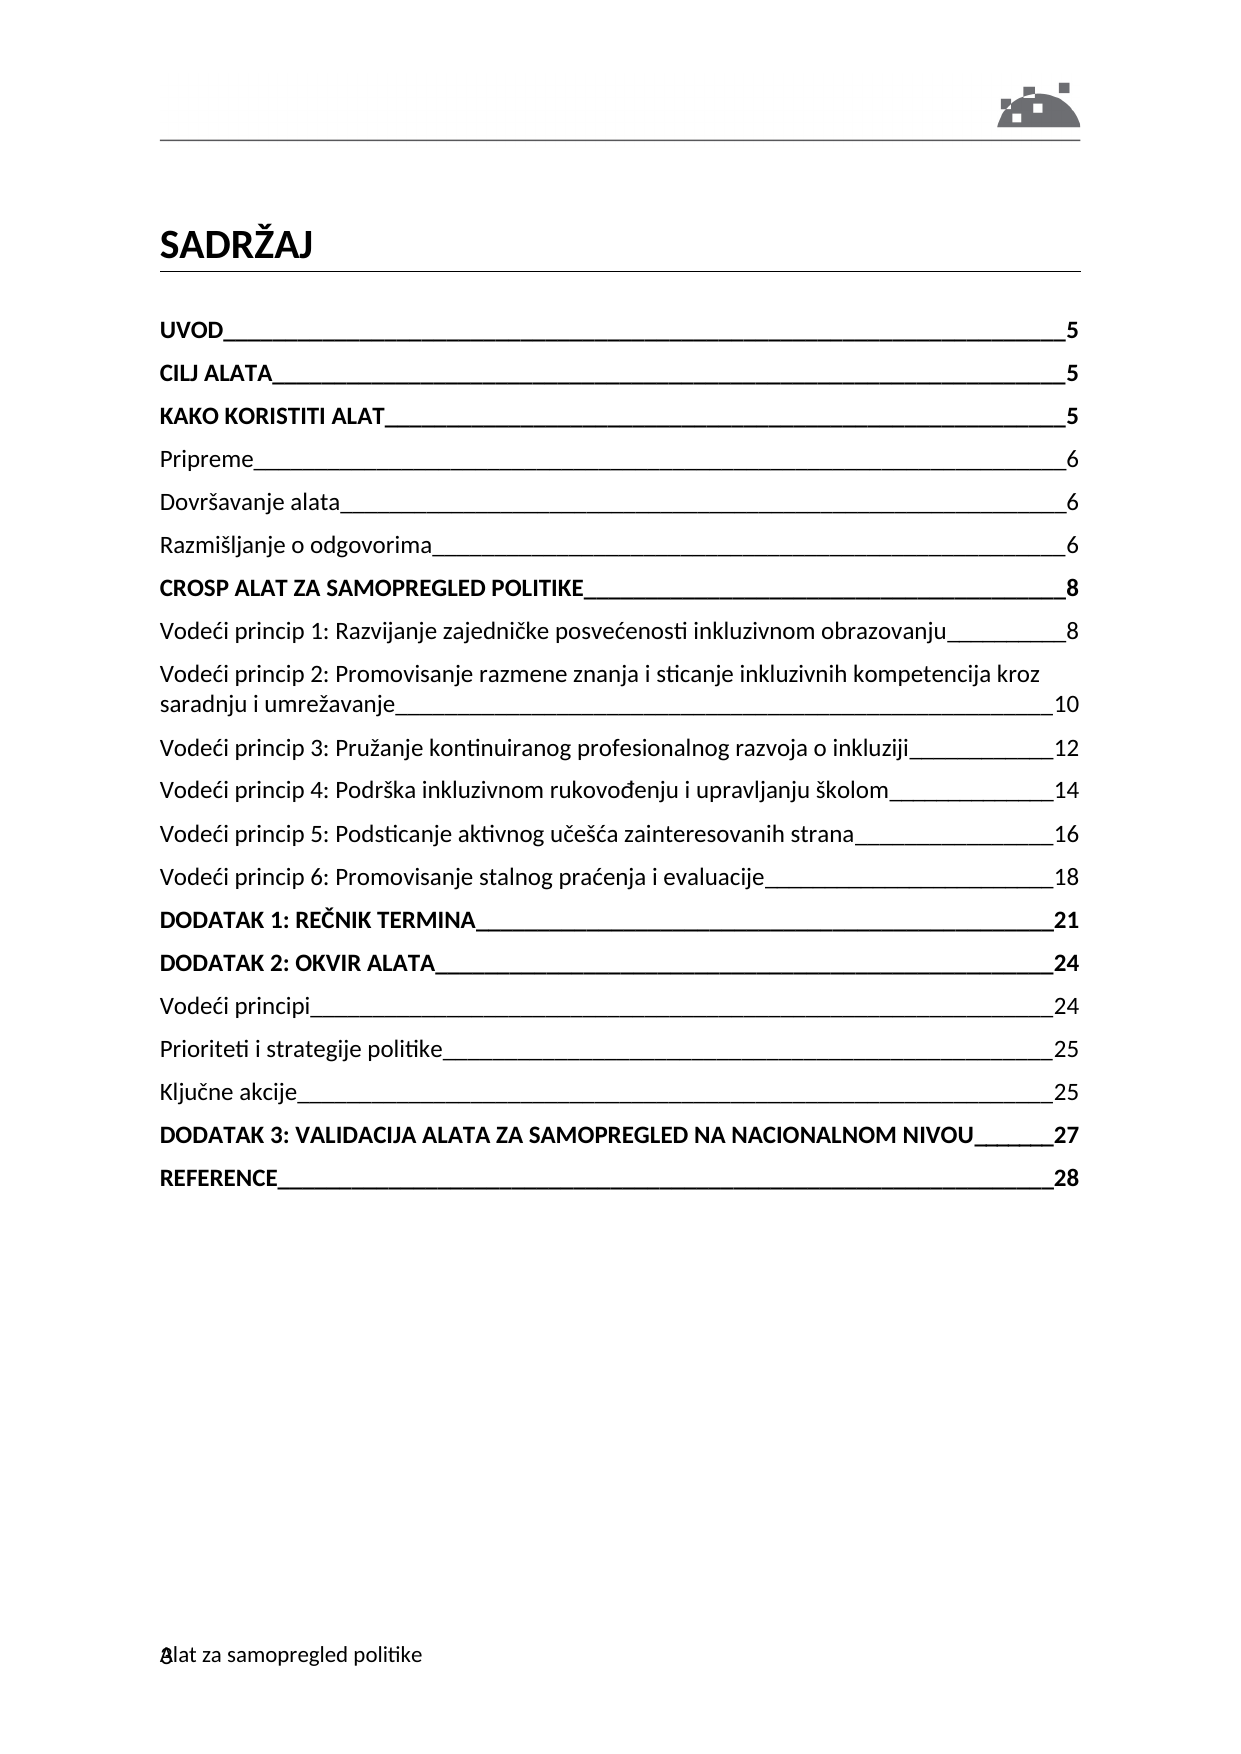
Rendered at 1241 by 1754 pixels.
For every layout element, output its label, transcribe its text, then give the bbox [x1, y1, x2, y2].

text Dodatak 2: Okvir alata 24 [159, 947, 1081, 977]
text Vodeći principi 24 [159, 990, 1081, 1020]
text Cilj alata 5 [159, 357, 1081, 387]
text Uvod 5 [159, 314, 1081, 344]
text Vodeći princip 6: Promovisanje stalnog praćenja i evaluacije 18 [159, 861, 1081, 891]
picture [159, 73, 1081, 148]
text Vodeći princip 1: Razvijanje zajedničke posvećenosti inkluzivnom obrazovanju 8 [159, 615, 1081, 646]
text Dovršavanje alata 6 [159, 486, 1081, 517]
text SADRŽAJ [159, 218, 1081, 272]
text Kako koristiti alat 5 [159, 400, 1081, 431]
text Vodeći princip 3: Pružanje kontinuiranog profesionalnog razvoja o inkluziji 12 [159, 732, 1081, 762]
text Pripreme 6 [159, 443, 1081, 473]
text Vodeći princip 4: Podrška inkluzivnom rukovođenju i upravljanju školom 14 [159, 775, 1081, 805]
text Dodatak 1: Rečnik termina 21 [159, 904, 1081, 934]
text Dodatak 3: Validacija alata za samopregled na nacionalnom nivou 27 [159, 1119, 1081, 1149]
text Razmišljanje o odgovorima 6 [159, 529, 1081, 559]
text CROSP alat za samopregled politike 8 [159, 572, 1081, 603]
text Ključne akcije 25 [159, 1076, 1081, 1106]
text Vodeći princip 5: Podsticanje aktivnog učešća zainteresovanih strana 16 [159, 818, 1081, 848]
text Prioriteti i strategije politike 25 [159, 1033, 1081, 1063]
text Reference 28 [159, 1162, 1081, 1192]
text Vodeći princip 2: Promovisanje razmene znanja i sticanje inkluzivnih kompetencija kroz saradnju i umrežavanje 10 [159, 658, 1081, 719]
